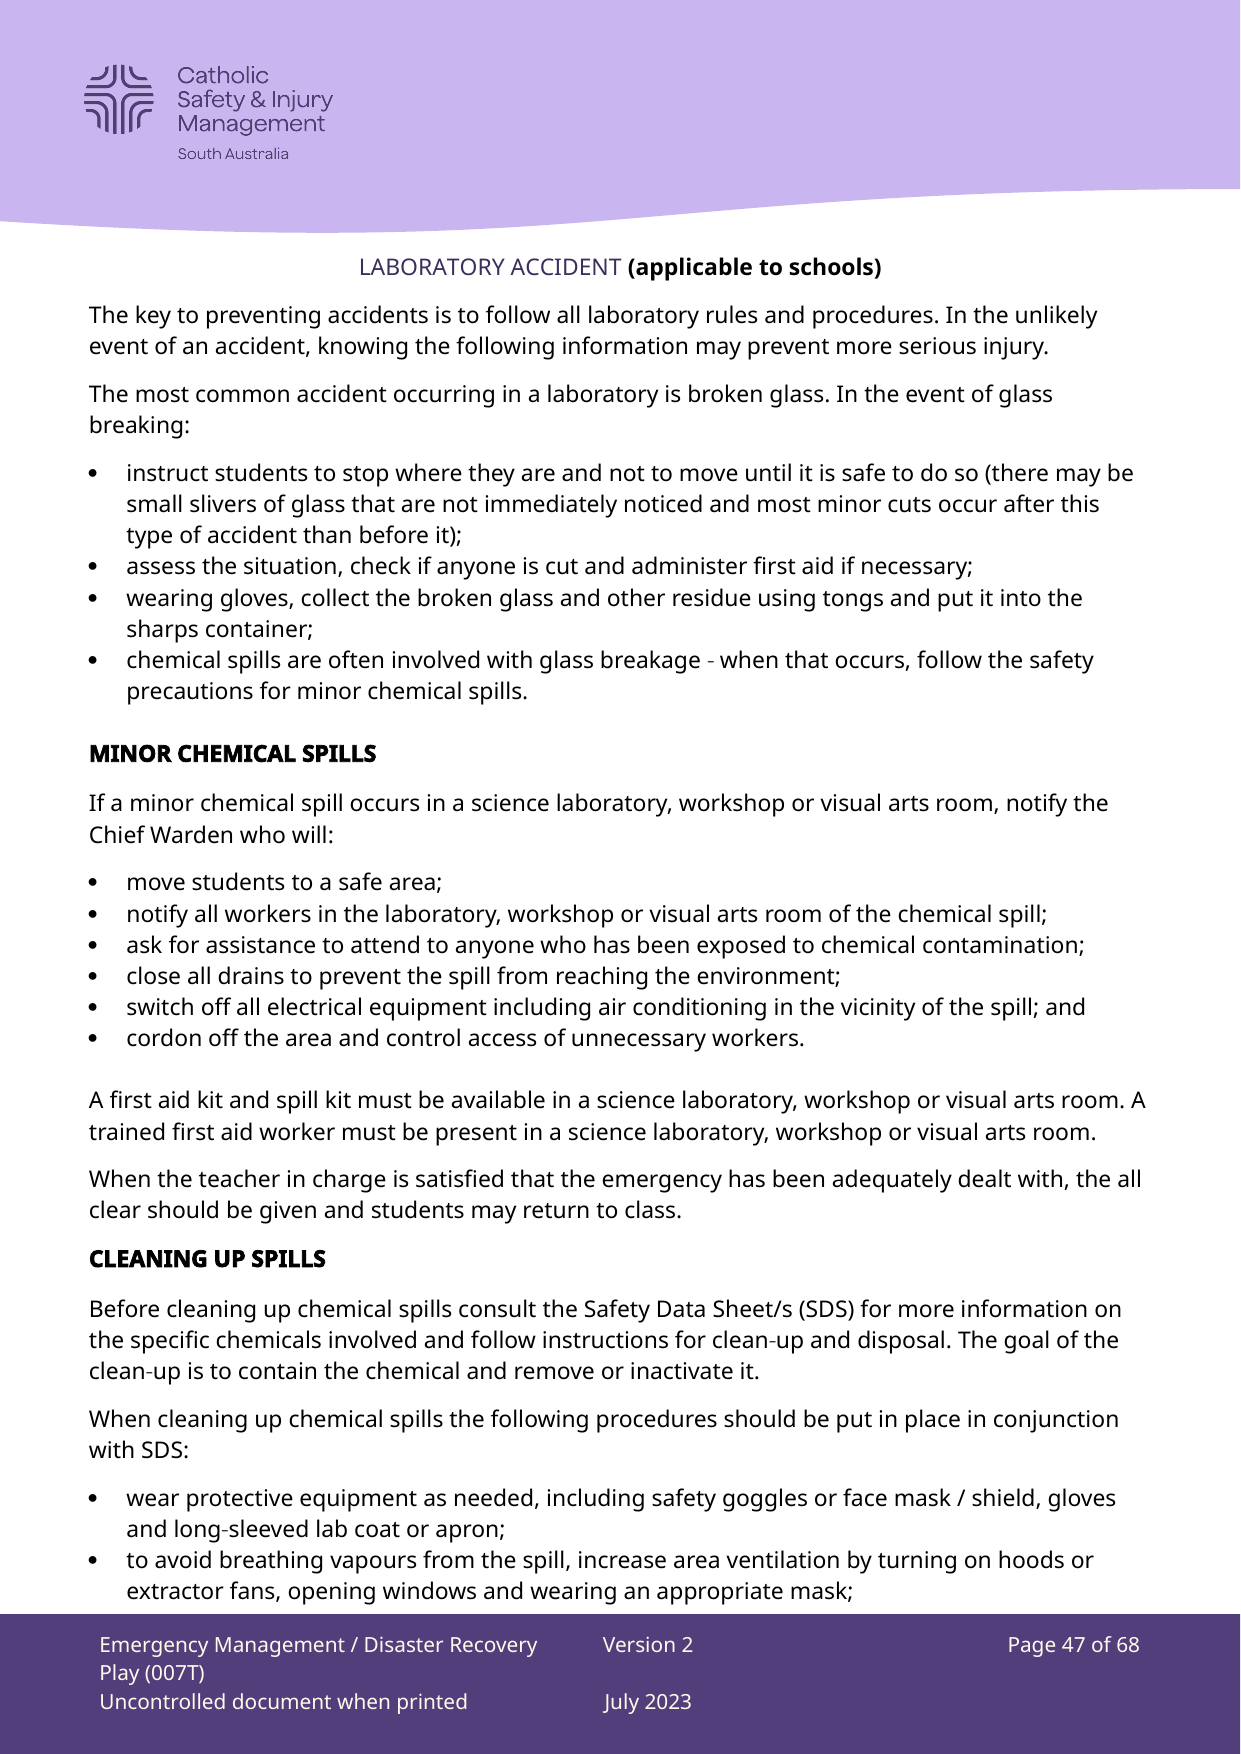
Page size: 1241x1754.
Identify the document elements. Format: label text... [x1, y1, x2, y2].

list wear protective equipment as needed, including safety goggles or face mask / shield, gloves and long-sleeved lab coat or apron; [89, 1482, 1152, 1544]
list wearing gloves, collect the broken glass and other residue using tongs and put it into the sharps container; [89, 581, 1152, 644]
list switch off all electrical equipment including air conditioning in the vicinity of the spill; and [89, 991, 1152, 1022]
text If a minor chemical spill occurs in a science laboratory, workshop or visual arts room, notify the Chief Warden who will: [89, 787, 1152, 850]
list ask for assistance to attend to anyone who has been exposed to chemical contamination; [89, 929, 1152, 960]
text The most common accident occurring in a laboratory is broken glass. In the event of glass breaking: [89, 378, 1152, 440]
text Before cleaning up chemical spills consult the Safety Data Sheet/s (SDS) for more information on the specific chemicals involved and follow instructions for clean-up and disposal. The goal of the clean-up is to contain the chemical and remove or inactivate it. [89, 1292, 1152, 1386]
list assess the situation, check if anyone is cut and administer first aid if necessary; [89, 550, 1152, 581]
list to avoid breathing vapours from the spill, increase area ventilation by turning on hoods or extractor fans, opening windows and wearing an appropriate mask; [89, 1544, 1152, 1606]
text When the teacher in charge is satisfied that the emergency has been adequately dealt with, the all clear should be given and students may return to class. [89, 1163, 1152, 1226]
list instruct students to stop where they are and not to move until it is safe to do so (there may be small slivers of glass that are not immediately noticed and most minor cuts occur after this type of accident than before it); [89, 457, 1152, 550]
text The key to preventing accidents is to follow all laboratory rules and procedures. In the unlikely event of an accident, knowing the following information may prevent more serious injury. [89, 299, 1152, 361]
list cordon off the area and control access of unnecessary workers. [89, 1022, 1152, 1053]
list notify all workers in the laboratory, workshop or visual arts room of the chemical spill; [89, 897, 1152, 929]
list chemical spills are often involved with glass breakage - when that occurs, follow the safety precautions for minor chemical spills. [89, 644, 1152, 706]
text A first aid kit and spill kit must be available in a science laboratory, workshop or visual arts room. A trained first aid worker must be present in a science laboratory, workshop or visual arts room. [89, 1084, 1152, 1147]
picture [59, 39, 361, 187]
list close all drains to prevent the spill from reaching the environment; [89, 960, 1152, 991]
text CLEANING UP SPILLS [89, 1242, 1152, 1273]
text When cleaning up chemical spills the following procedures should be put in place in conjunction with SDS: [89, 1403, 1152, 1465]
text MINOR CHEMICAL SPILLS [89, 737, 1152, 768]
text LABORATORY ACCIDENT (applicable to schools) [89, 251, 1152, 282]
list move students to a safe area; [89, 866, 1152, 897]
